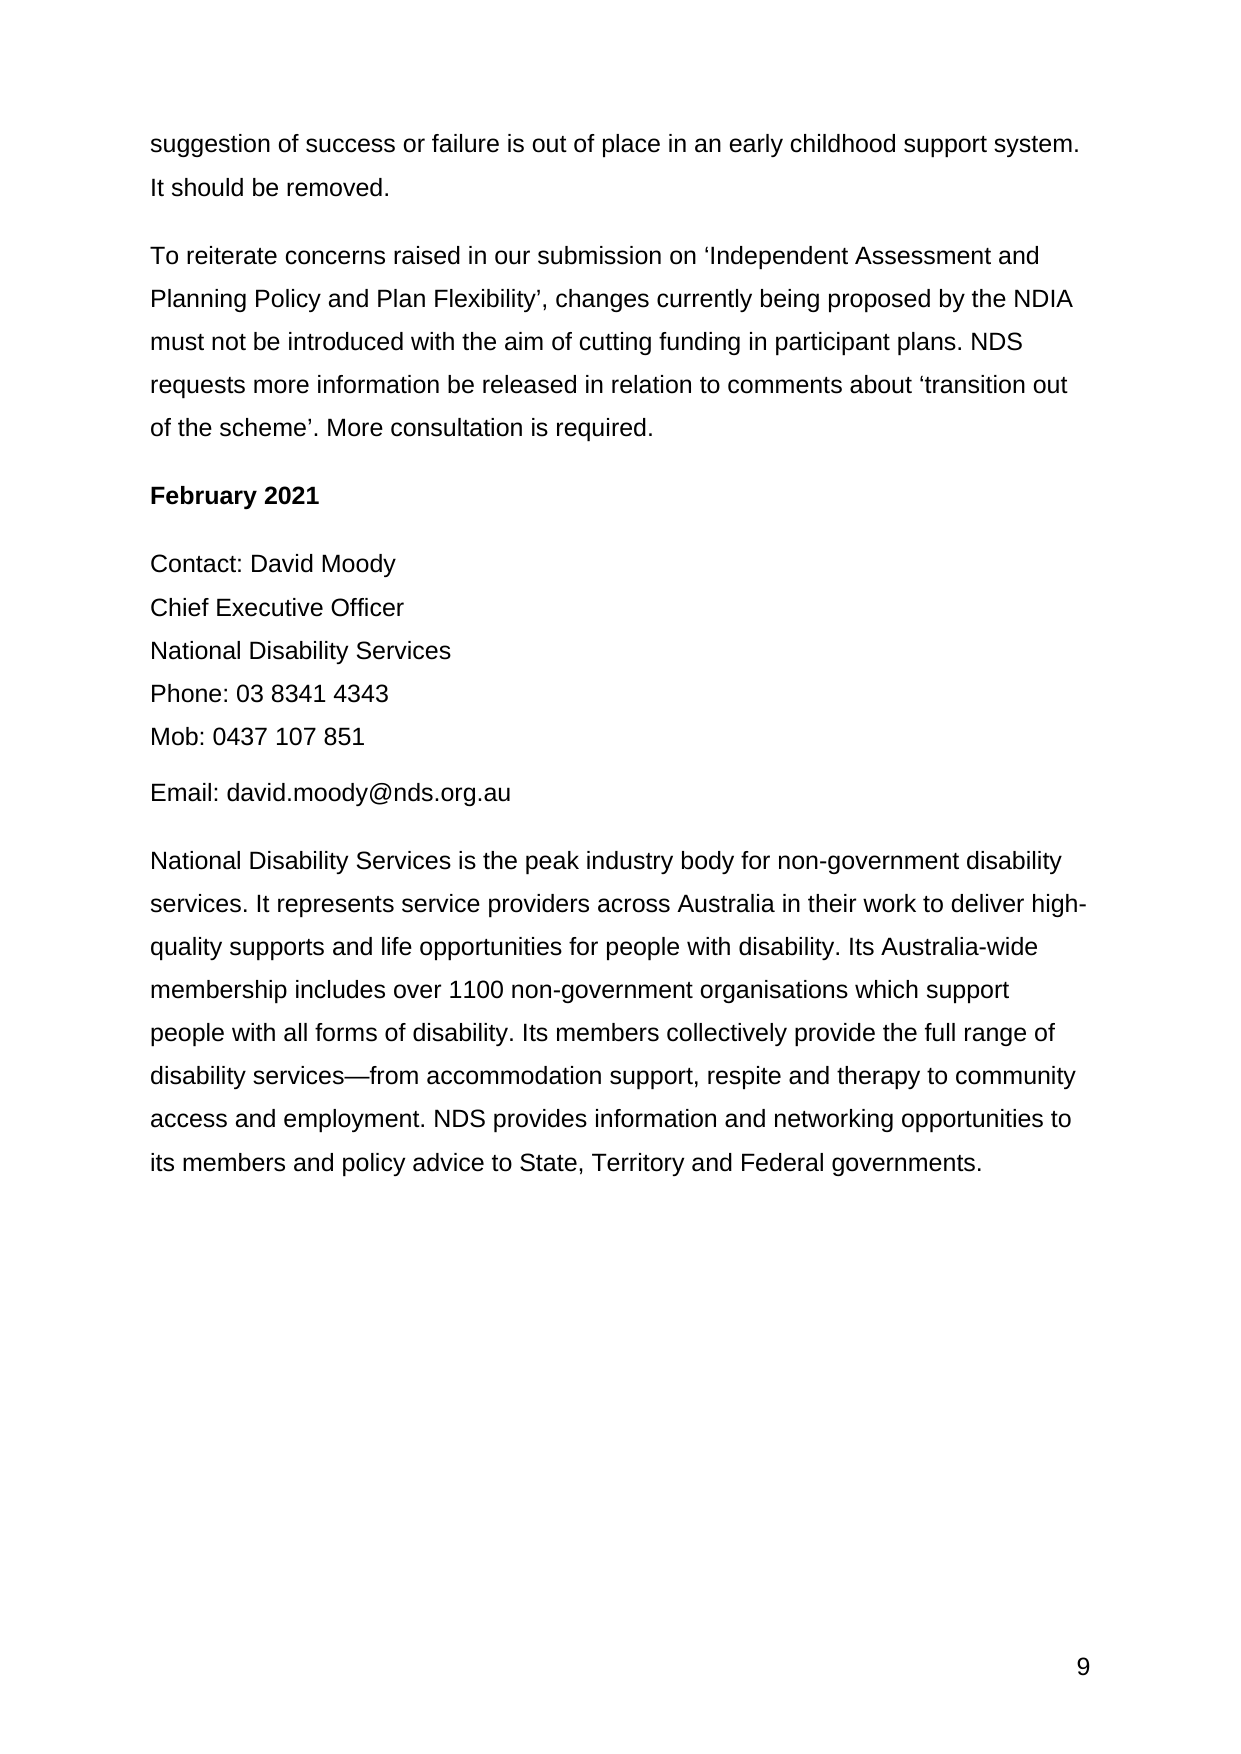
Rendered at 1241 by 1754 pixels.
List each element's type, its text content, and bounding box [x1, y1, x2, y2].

text National Disability Services is the peak industry body for non-government disability services. It represents service providers across Australia in their work to deliver high-quality supports and life opportunities for people with disability. Its Australia-wide membership includes over 1100 non-government organisations which support people with all forms of disability. Its members collectively provide the full range of disability services—from accommodation support, respite and therapy to community access and employment. NDS provides information and networking opportunities to its members and policy advice to State, Territory and Federal governments. [150, 846, 1090, 1176]
text February 2021 [150, 481, 1090, 510]
text Email: david.moody@nds.org.au [150, 777, 1090, 806]
text To reiterate concerns raised in our submission on ‘Independent Assessment and Planning Policy and Plan Flexibility’, changes currently being proposed by the NDIA must not be introduced with the aim of cutting funding in participant plans. NDS requests more information be released in relation to comments about ‘transition out of the scheme’. More consultation is required. [150, 241, 1090, 442]
text Mob: 0437 107 851 [150, 722, 1090, 751]
text Phone: 03 8341 4343 [150, 679, 1090, 707]
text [150, 129, 1090, 201]
text National Disability Services [150, 636, 1090, 664]
text Chief Executive Officer [150, 592, 1090, 621]
text Contact: David Moody [150, 549, 1090, 578]
